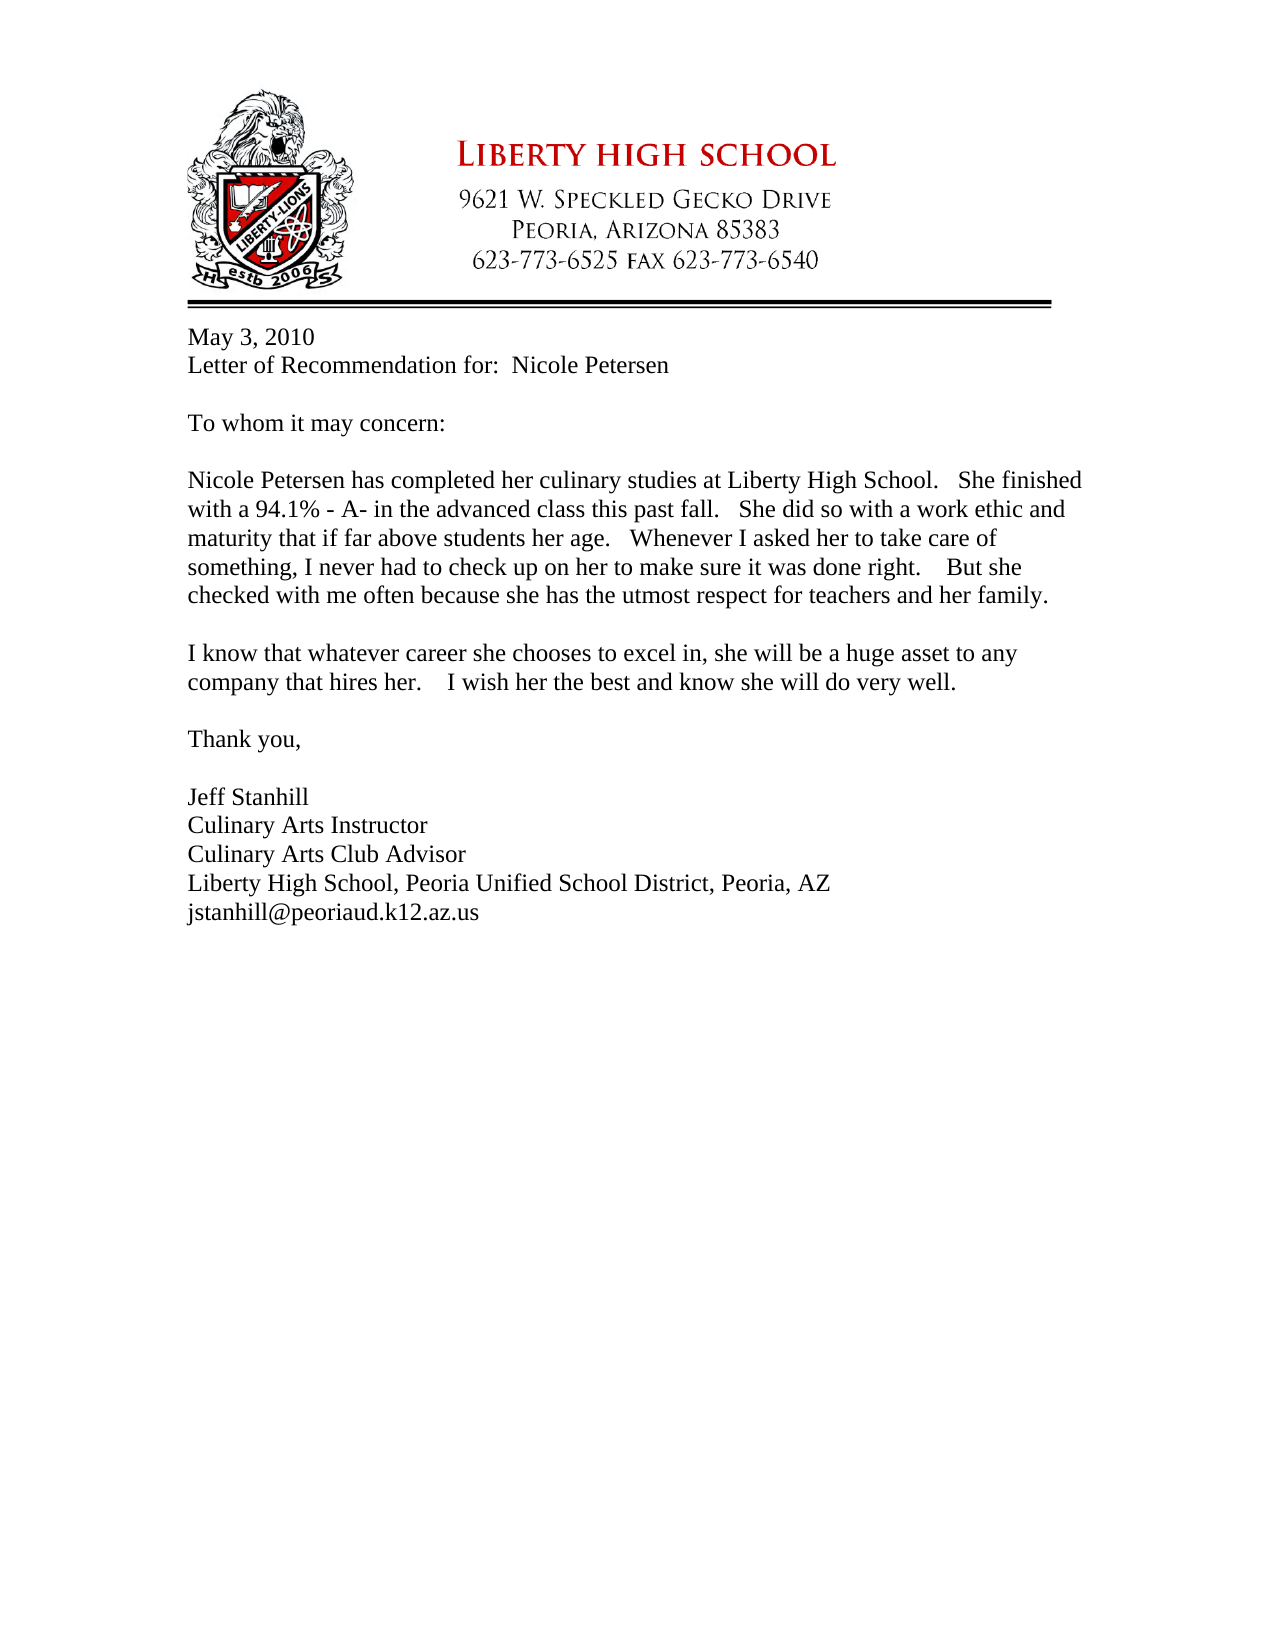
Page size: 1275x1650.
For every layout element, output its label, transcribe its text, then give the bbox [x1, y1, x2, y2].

text Thank you, [187, 724, 1087, 753]
text To whom it may concern: [187, 408, 1087, 437]
text Culinary Arts Club Advisor [187, 839, 1087, 868]
text May 3, 2010 [187, 322, 1087, 350]
text Letter of Recommendation for: Nicole Petersen [187, 350, 1087, 379]
text Nicole Petersen has completed her culinary studies at Liberty High School. She finished with a 94.1% - A- in the advanced class this past fall. She did so with a work ethic and maturity that if far above students her age. Whenever I asked her to take care of something, I never had to check up on her to make sure it was done right. But she checked with me often because she has the utmost respect for teachers and her family. [187, 465, 1087, 609]
picture [187, 57, 1054, 322]
text Culinary Arts Instructor [187, 810, 1087, 839]
text I know that whatever career she chooses to excel in, she will be a huge asset to any company that hires her. I wish her the best and know she will do very well. [187, 638, 1087, 695]
text jstanhill@peoriaud.k12.az.us [187, 897, 1087, 925]
text Jeff Stanhill [187, 782, 1087, 810]
text Liberty High School, Peoria Unified School District, Peoria, AZ [187, 868, 1087, 897]
